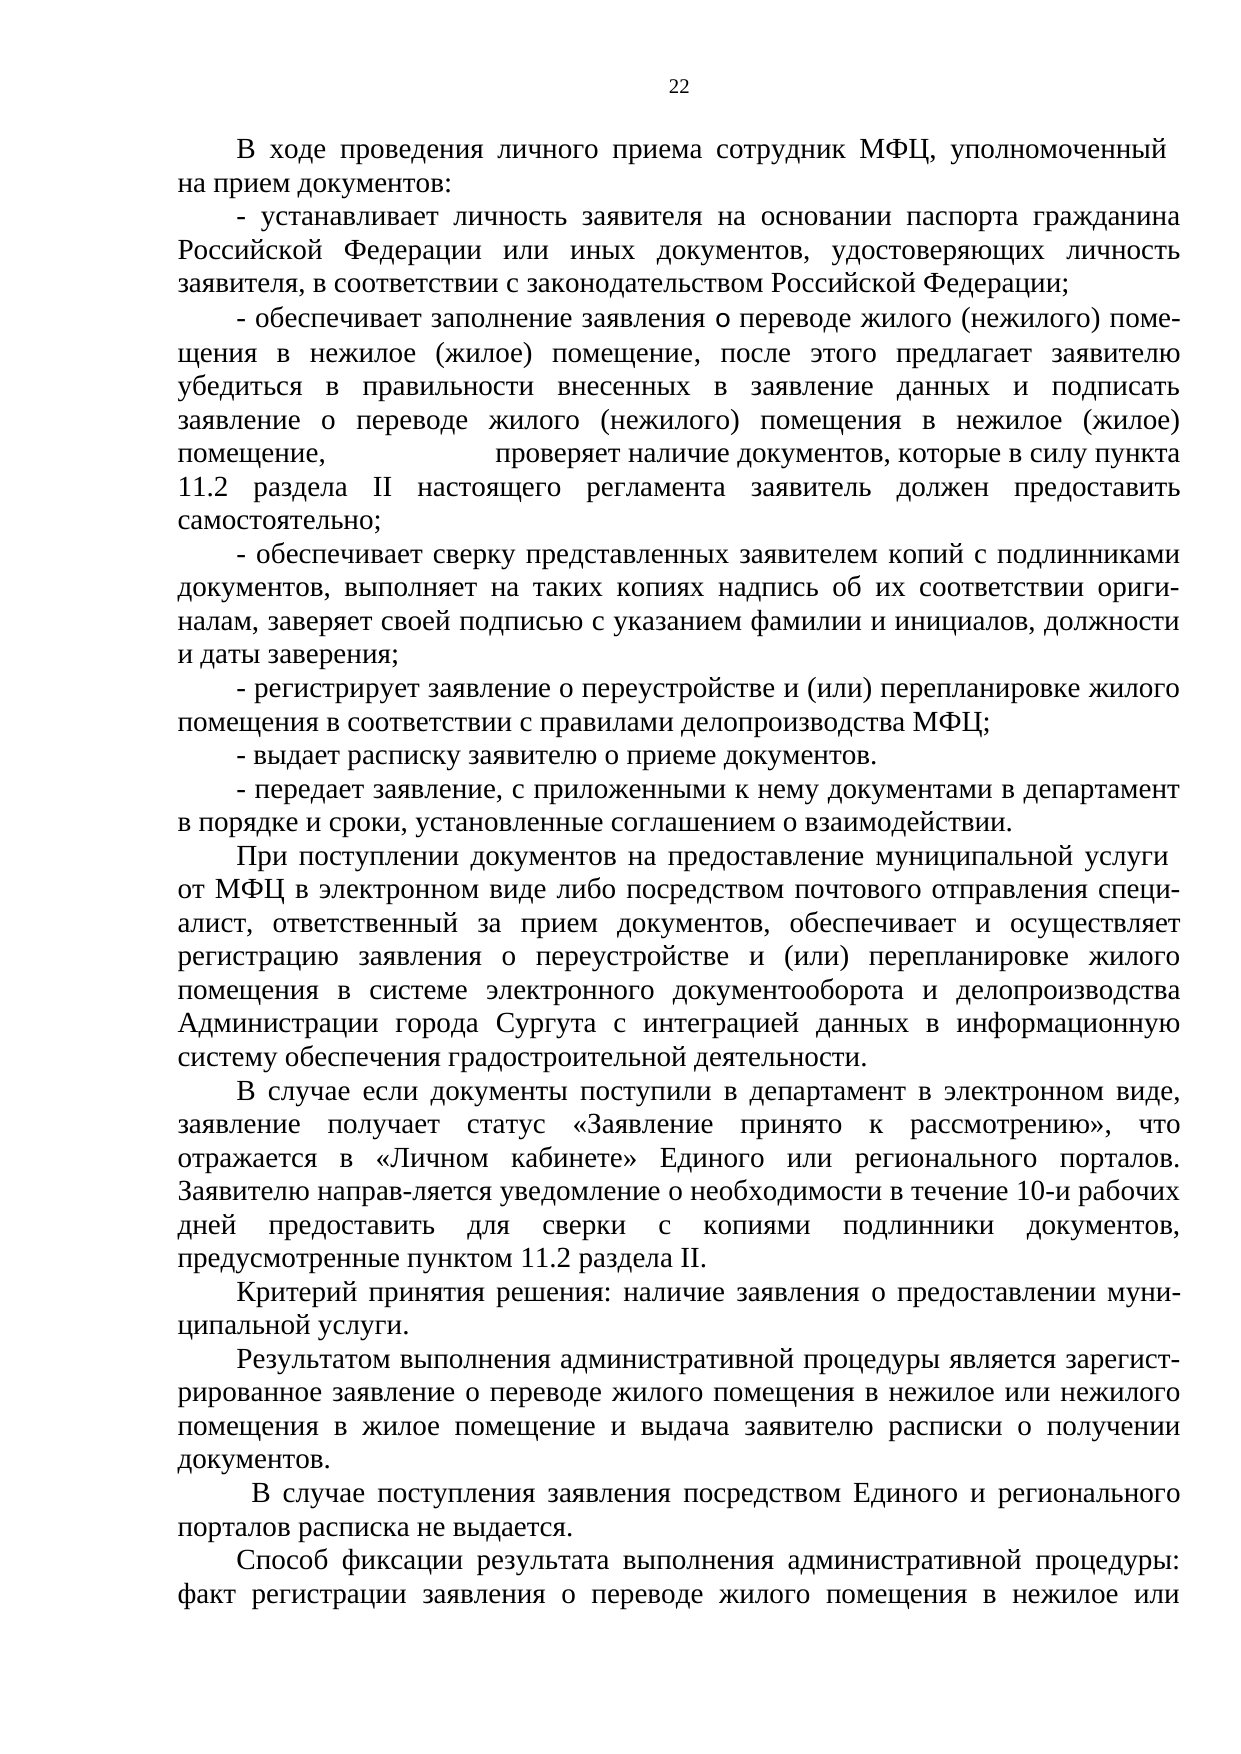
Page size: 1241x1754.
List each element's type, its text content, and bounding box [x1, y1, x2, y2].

text - регистрирует заявление о переустройстве и (или) перепланировке жилого помещения в соответствии с правилами делопроизводства МФЦ; [177, 670, 1181, 737]
text - устанавливает личность заявителя на основании паспорта гражданина Российской Федерации или иных документов, удостоверяющих личность заявителя, в соответствии с законодательством Российской Федерации; [177, 198, 1181, 299]
text Критерий принятия решения: наличие заявления о предоставлении муни-ципальной услуги. [177, 1274, 1181, 1341]
text В случае если документы поступили в департамент в электронном виде, заявление получает статус «Заявление принято к рассмотрению», что отражается в «Личном кабинете» Единого или регионального порталов. Заявителю направ-ляется уведомление о необходимости в течение 10-и рабочих дней предоставить для сверки с копиями подлинники документов, предусмотренные пунктом 11.2 раздела II. [177, 1073, 1181, 1274]
text Результатом выполнения административной процедуры является зарегист-рированное заявление о переводе жилого помещения в нежилое или нежилого помещения в жилое помещение и выдача заявителю расписки о получении документов. [177, 1341, 1181, 1475]
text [177, 1542, 1181, 1609]
text - выдает расписку заявителю о приеме документов. [177, 737, 1181, 771]
text - передает заявление, с приложенными к нему документами в департамент в порядке и сроки, установленные соглашением о взаимодействии. [177, 771, 1181, 838]
text - обеспечивает сверку представленных заявителем копий с подлинниками документов, выполняет на таких копиях надпись об их соответствии ориги-налам, заверяет своей подписью с указанием фамилии и инициалов, должности и даты заверения; [177, 536, 1181, 670]
text В ходе проведения личного приема сотрудник МФЦ, уполномоченный на прием документов: [177, 131, 1181, 198]
text При поступлении документов на предоставление муниципальной услуги от МФЦ в электронном виде либо посредством почтового отправления специ-алист, ответственный за прием документов, обеспечивает и осуществляет регистрацию заявления о переустройстве и (или) перепланировке жилого помещения в системе электронного документооборота и делопроизводства Администрации города Сургута с интеграцией данных в информационную систему обеспечения градостроительной деятельности. [177, 838, 1181, 1073]
text - обеспечивает заполнение заявления о переводе жилого (нежилого) поме-щения в нежилое (жилое) помещение, после этого предлагает заявителю убедиться в правильности внесенных в заявление данных и подписать заявление о переводе жилого (нежилого) помещения в нежилое (жилое) помещение, проверяет наличие документов, которые в силу пункта 11.2 раздела II настоящего регламента заявитель должен предоставить самостоятельно; [177, 299, 1181, 536]
text В случае поступления заявления посредством Единого и регионального порталов расписка не выдается. [177, 1475, 1181, 1542]
